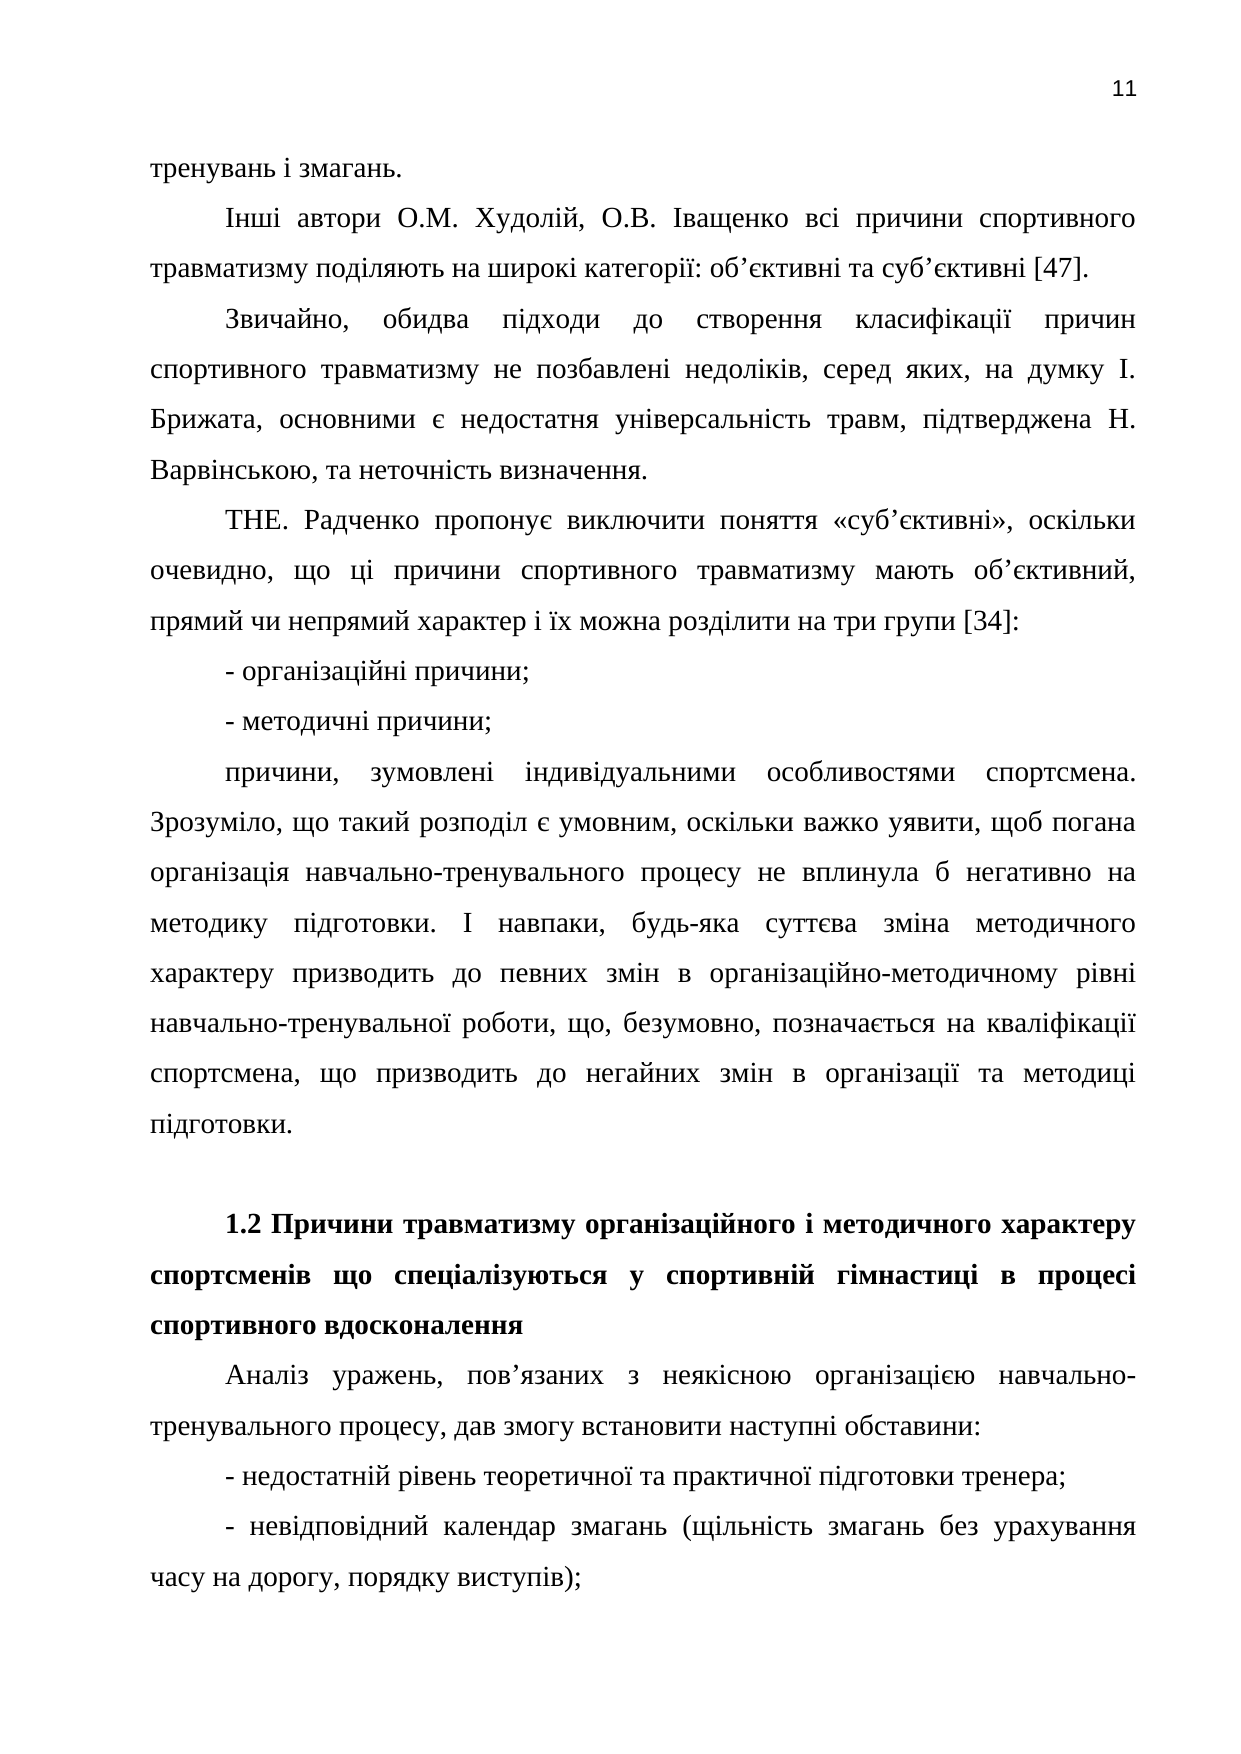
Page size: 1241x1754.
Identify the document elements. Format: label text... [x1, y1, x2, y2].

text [150, 150, 1137, 183]
text THE. Радченко пропонує виключити поняття «суб’єктивні», оскільки очевидно, що ці причини спортивного травматизму мають об’єктивний, прямий чи непрямий характер і їх можна розділити на три групи [34]: [150, 502, 1137, 636]
text - недостатній рівень теоретичної та практичної підготовки тренера; [150, 1458, 1137, 1492]
text причини, зумовлені індивідуальними особливостями спортсмена. Зрозуміло, що такий розподіл є умовним, оскільки важко уявити, щоб погана організація навчально-тренувального процесу не вплинула б негативно на методику підготовки. І навпаки, будь-яка суттєва зміна методичного характеру призводить до певних змін в організаційно-методичному рівні навчально-тренувальної роботи, що, безумовно, позначається на кваліфікації спортсмена, що призводить до негайних змін в організації та методиці підготовки. [150, 754, 1137, 1139]
text - методичні причини; [150, 703, 1137, 737]
text - невідповідний календар змагань (щільність змагань без урахування часу на дорогу, порядку виступів); [150, 1508, 1137, 1592]
text Аналіз уражень, пов’язаних з неякісною організацією навчально-тренувального процесу, дав змогу встановити наступні обставини: [150, 1357, 1137, 1441]
text - організаційні причини; [150, 653, 1137, 687]
text Звичайно, обидва підходи до створення класифікації причин спортивного травматизму не позбавлені недоліків, серед яких, на думку І. Брижата, основними є недостатня універсальність травм, підтверджена Н. Варвінською, та неточність визначення. [150, 301, 1137, 485]
text Інші автори О.М. Худолій, О.В. Іващенко всі причини спортивного травматизму поділяють на широкі категорії: об’єктивні та суб’єктивні [47]. [150, 200, 1137, 284]
subtitle 1.2 Причини травматизму організаційного і методичного характеру спортсменів що спеціалізуються у спортивній гімнастиці в процесі спортивного вдосконалення [150, 1207, 1137, 1341]
